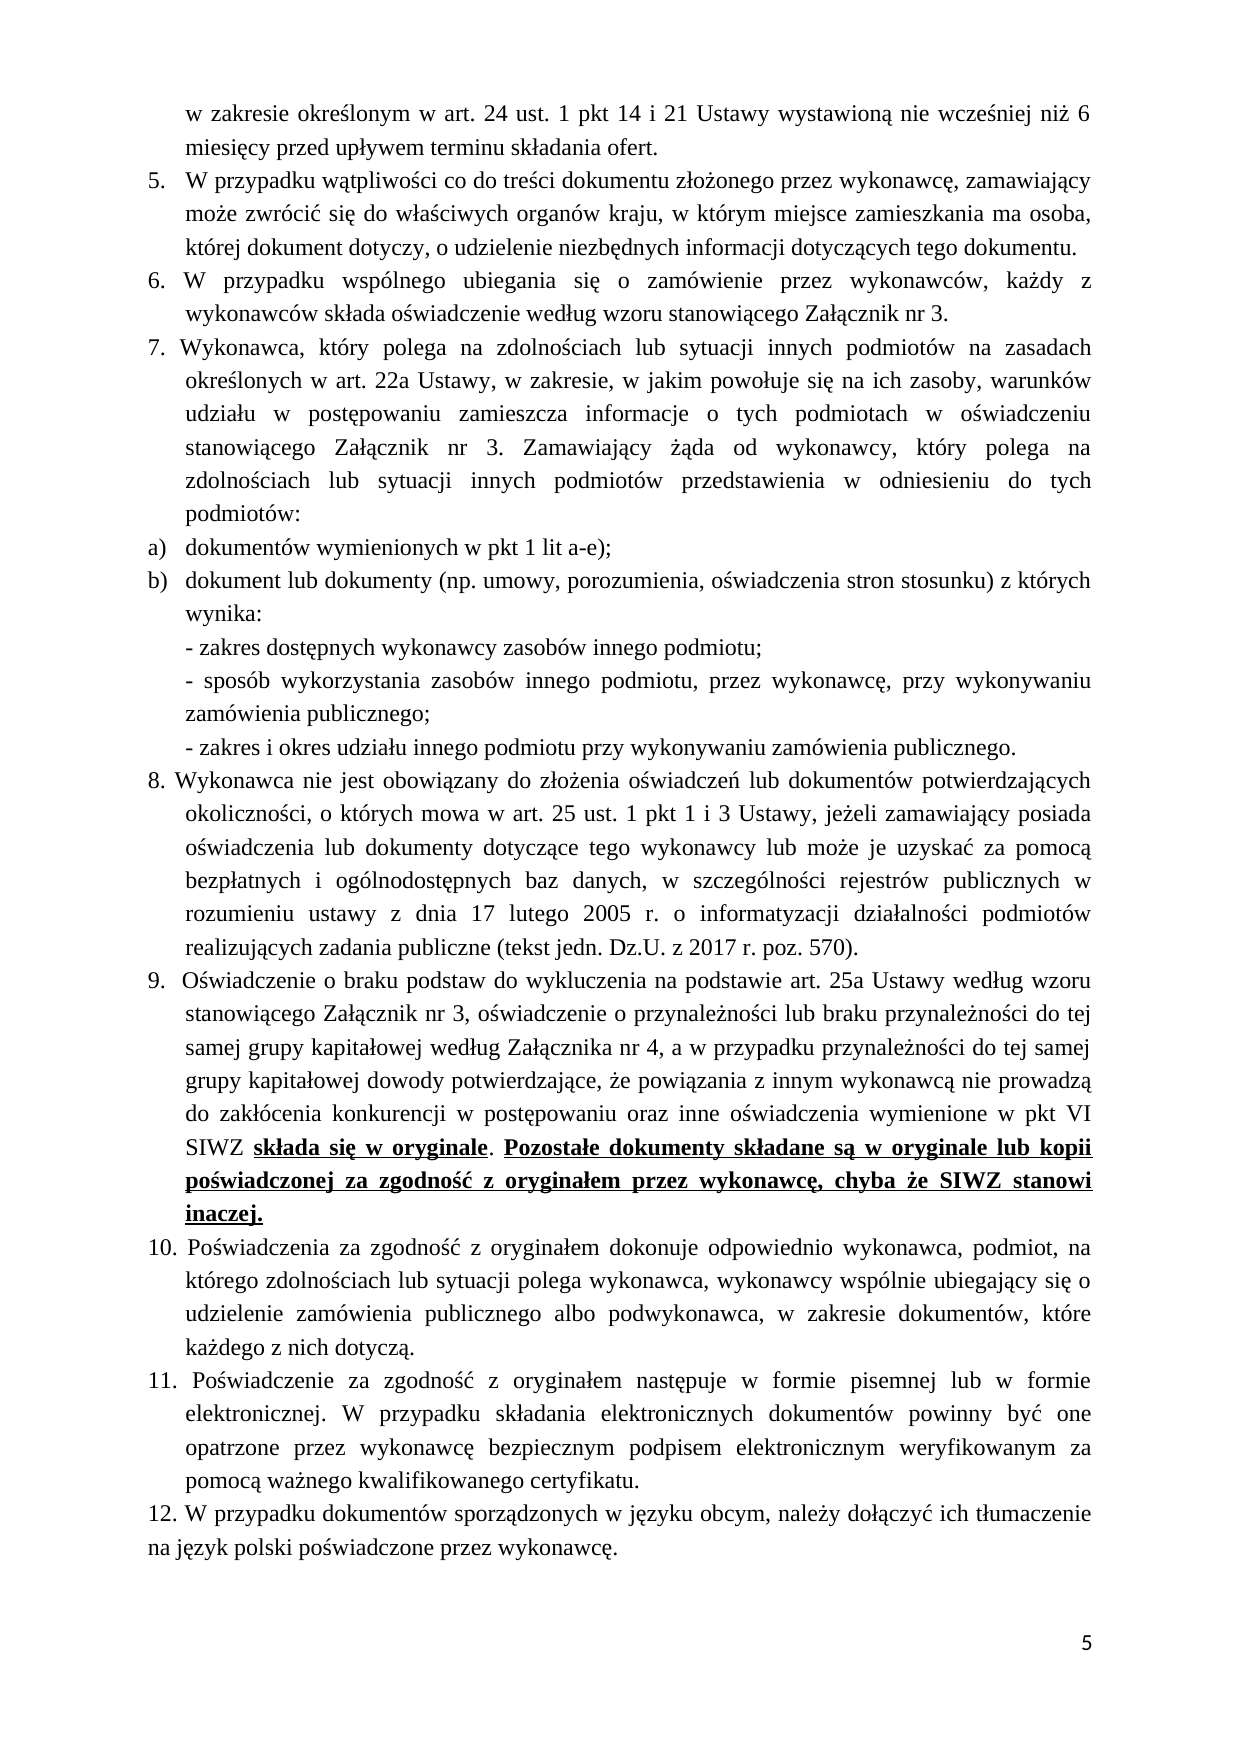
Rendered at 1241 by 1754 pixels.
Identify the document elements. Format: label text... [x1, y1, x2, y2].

text 5. W przypadku wątpliwości co do treści dokumentu złożonego przez wykonawcę, zamawiający może zwrócić się do właściwych organów kraju, w którym miejsce zamieszkania ma osoba, której dokument dotyczy, o udzielenie niezbędnych informacji dotyczących tego dokumentu. [148, 160, 1093, 260]
text - sposób wykorzystania zasobów innego podmiotu, przez wykonawcę, przy wykonywaniu zamówienia publicznego; [148, 660, 1093, 727]
text a) dokumentów wymienionych w pkt 1 lit a-e); [148, 527, 1093, 560]
text 6. W przypadku wspólnego ubiegania się o zamówienie przez wykonawców, każdy z wykonawców składa oświadczenie według wzoru stanowiącego Załącznik nr 3. [148, 260, 1093, 327]
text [148, 94, 1093, 160]
text 9. Oświadczenie o braku podstaw do wykluczenia na podstawie art. 25a Ustawy według wzoru stanowiącego Załącznik nr 3, oświadczenie o przynależności lub braku przynależności do tej samej grupy kapitałowej według Załącznika nr 4, a w przypadku przynależności do tej samej grupy kapitałowej dowody potwierdzające, że powiązania z innym wykonawcą nie prowadzą do zakłócenia konkurencji w postępowaniu oraz inne oświadczenia wymienione w pkt VI SIWZ składa się w oryginale. Pozostałe dokumenty składane są w oryginale lub kopii poświadczonej za zgodność z oryginałem przez wykonawcę, chyba że SIWZ stanowi inaczej. [148, 960, 1093, 1227]
text b) dokument lub dokumenty (np. umowy, porozumienia, oświadczenia stron stosunku) z których wynika: [148, 560, 1093, 627]
text 11. Poświadczenie za zgodność z oryginałem następuje w formie pisemnej lub w formie elektronicznej. W przypadku składania elektronicznych dokumentów powinny być one opatrzone przez wykonawcę bezpiecznym podpisem elektronicznym weryfikowanym za pomocą ważnego kwalifikowanego certyfikatu. [148, 1360, 1093, 1494]
text - zakres i okres udziału innego podmiotu przy wykonywaniu zamówienia publicznego. [148, 727, 1093, 760]
text 12. W przypadku dokumentów sporządzonych w języku obcym, należy dołączyć ich tłumaczenie na język polski poświadczone przez wykonawcę. [148, 1494, 1093, 1560]
text - zakres dostępnych wykonawcy zasobów innego podmiotu; [148, 627, 1093, 660]
text 8. Wykonawca nie jest obowiązany do złożenia oświadczeń lub dokumentów potwierdzających okoliczności, o których mowa w art. 25 ust. 1 pkt 1 i 3 Ustawy, jeżeli zamawiający posiada oświadczenia lub dokumenty dotyczące tego wykonawcy lub może je uzyskać za pomocą bezpłatnych i ogólnodostępnych baz danych, w szczególności rejestrów publicznych w rozumieniu ustawy z dnia 17 lutego 2005 r. o informatyzacji działalności podmiotów realizujących zadania publiczne (tekst jedn. Dz.U. z 2017 r. poz. 570). [148, 760, 1093, 960]
text 7. Wykonawca, który polega na zdolnościach lub sytuacji innych podmiotów na zasadach określonych w art. 22a Ustawy, w zakresie, w jakim powołuje się na ich zasoby, warunków udziału w postępowaniu zamieszcza informacje o tych podmiotach w oświadczeniu stanowiącego Załącznik nr 3. Zamawiający żąda od wykonawcy, który polega na zdolnościach lub sytuacji innych podmiotów przedstawienia w odniesieniu do tych podmiotów: [148, 327, 1093, 527]
text 10. Poświadczenia za zgodność z oryginałem dokonuje odpowiednio wykonawca, podmiot, na którego zdolnościach lub sytuacji polega wykonawca, wykonawcy wspólnie ubiegający się o udzielenie zamówienia publicznego albo podwykonawca, w zakresie dokumentów, które każdego z nich dotyczą. [148, 1227, 1093, 1360]
